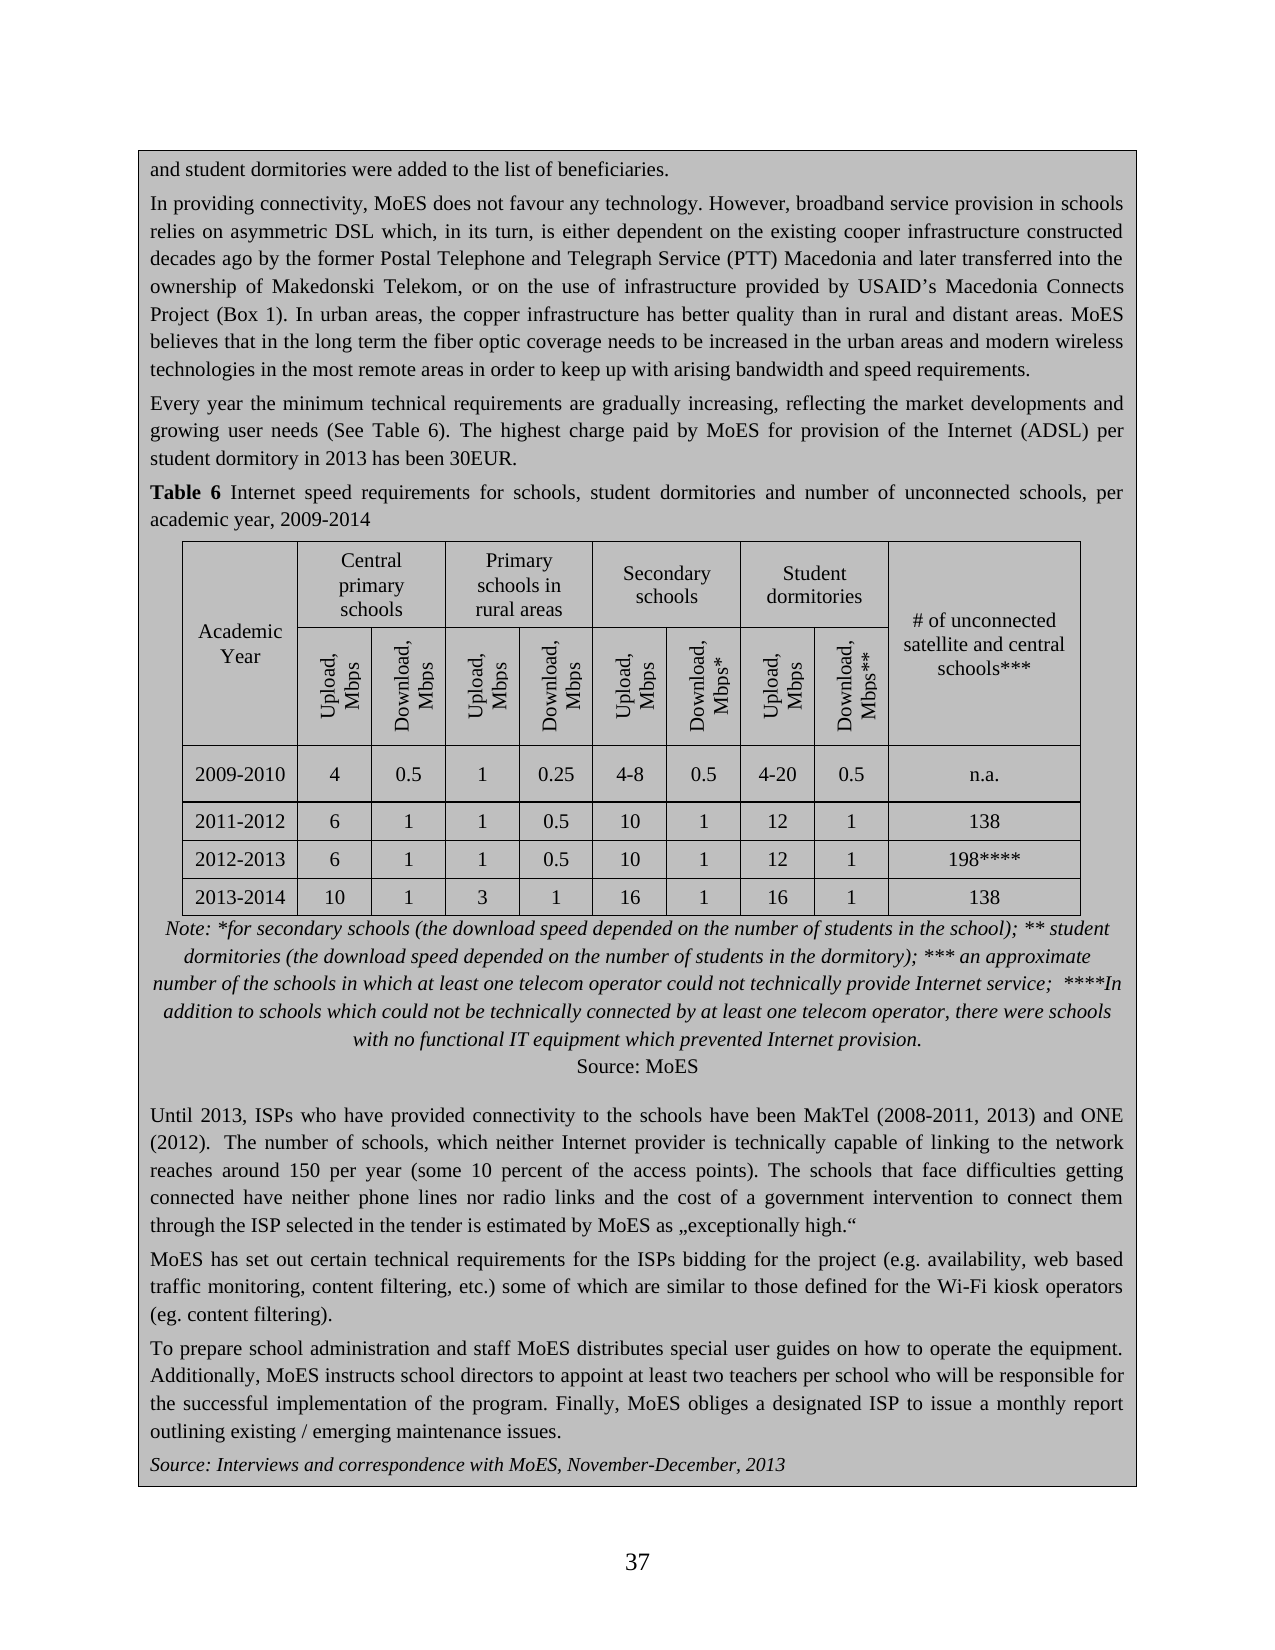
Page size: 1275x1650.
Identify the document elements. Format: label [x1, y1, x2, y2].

table_header [139, 151, 1136, 1486]
